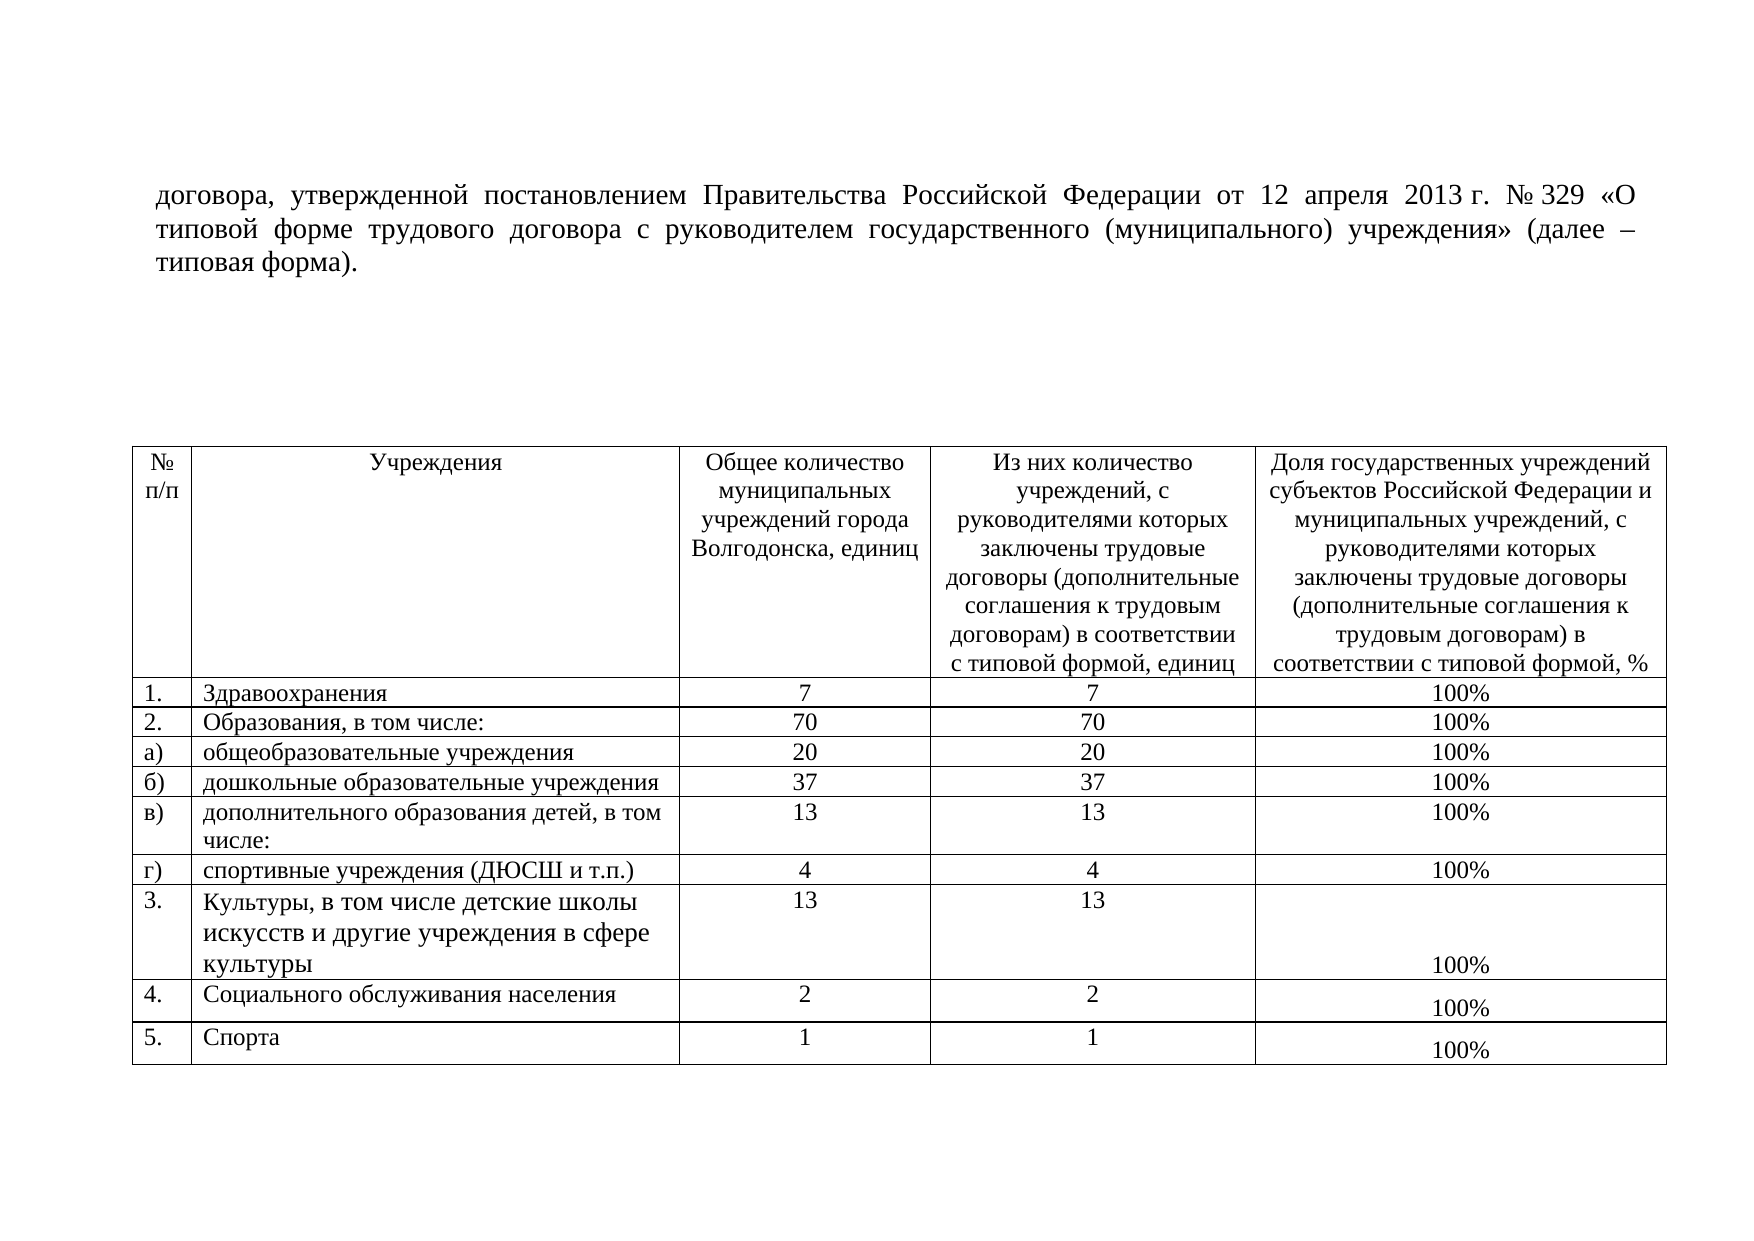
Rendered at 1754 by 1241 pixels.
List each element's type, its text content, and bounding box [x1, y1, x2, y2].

table_cell 70 [931, 708, 1255, 736]
table_cell 100% [1256, 678, 1666, 706]
table_cell 100% [1256, 855, 1666, 884]
table_header Учреждения [192, 447, 679, 677]
table_cell 100% [1256, 1023, 1666, 1064]
table_cell 20 [680, 737, 930, 766]
table_cell Социального обслуживания населения [192, 980, 679, 1021]
table_cell 4 [680, 855, 930, 884]
table_cell 37 [680, 767, 930, 796]
table_header Доля государственных учреждений субъектов Российской Федерации и муниципальных учреждений, с руководителями которых заключены трудовые договоры (дополнительные соглашения к трудовым договорам) в соответствии с типовой формой, % [1256, 447, 1666, 677]
table_cell 2 [931, 980, 1255, 1021]
table_cell спортивные учреждения (ДЮСШ и т.п.) [192, 855, 679, 884]
table_cell в) [133, 797, 191, 854]
table_header Из них количество учреждений, с руководителями которых заключены трудовые договоры (дополнительные соглашения к трудовым договорам) в соответствии с типовой формой, единиц [931, 447, 1255, 677]
table_cell 20 [931, 737, 1255, 766]
table_cell 7 [931, 678, 1255, 706]
table_cell г) [133, 855, 191, 884]
table_cell общеобразовательные учреждения [192, 737, 679, 766]
table_cell 5. [133, 1023, 191, 1064]
table_cell б) [133, 767, 191, 796]
table_cell а) [133, 737, 191, 766]
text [156, 177, 1636, 278]
table_cell Здравоохранения [192, 678, 679, 706]
table_cell 2. [133, 708, 191, 736]
table_cell 13 [931, 885, 1255, 978]
table_header Общее количество муниципальных учреждений города Волгодонска, единиц [680, 447, 930, 677]
table_cell 1 [931, 1023, 1255, 1064]
table_cell 13 [931, 797, 1255, 854]
table_cell 1 [680, 1023, 930, 1064]
table_cell 100% [1256, 767, 1666, 796]
table_cell 13 [680, 885, 930, 978]
table_cell 3. [133, 885, 191, 978]
table_cell 37 [931, 767, 1255, 796]
table_cell Спорта [192, 1023, 679, 1064]
table_cell 70 [680, 708, 930, 736]
table_cell 100% [1256, 708, 1666, 736]
table_cell 100% [1256, 797, 1666, 854]
table_cell дополнительного образования детей, в том числе: [192, 797, 679, 854]
table_cell 13 [680, 797, 930, 854]
table_cell 1. [133, 678, 191, 706]
table_cell дошкольные образовательные учреждения [192, 767, 679, 796]
table_cell 7 [680, 678, 930, 706]
table_cell 100% [1256, 980, 1666, 1021]
table_cell 4. [133, 980, 191, 1021]
table_header № п/п [133, 447, 191, 677]
table_cell 4 [931, 855, 1255, 884]
table_cell 100% [1256, 737, 1666, 766]
table_cell 2 [680, 980, 930, 1021]
table_cell Образования, в том числе: [192, 708, 679, 736]
table_cell Культуры, в том числе детские школы искусств и другие учреждения в сфере культуры [192, 885, 679, 978]
table_cell 100% [1256, 885, 1666, 978]
